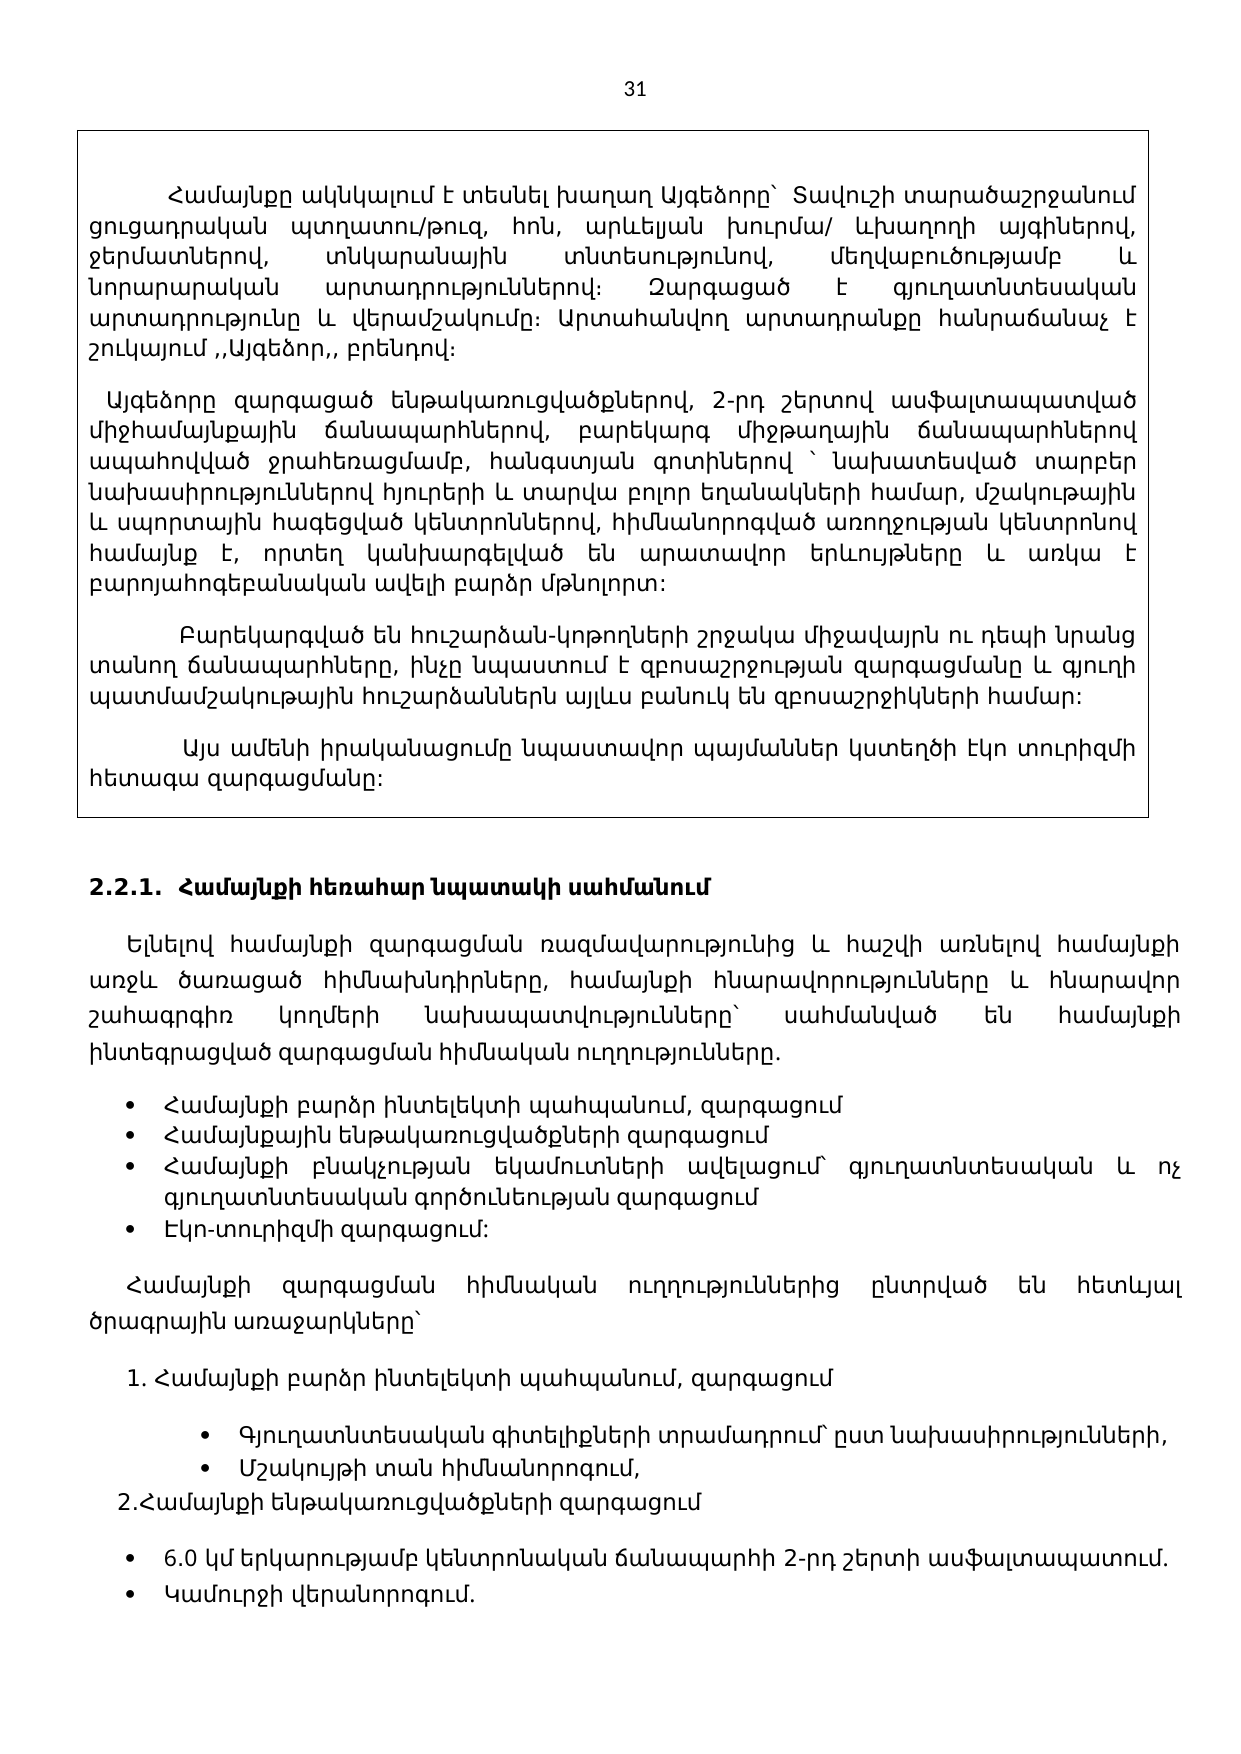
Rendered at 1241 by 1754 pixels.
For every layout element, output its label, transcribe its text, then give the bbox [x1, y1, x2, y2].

text Համայնքի զարգացման հիմնական ուղղություններից ընտրված են հետևյալ ծրագրային առաջարկները՝ [89, 1269, 1181, 1337]
text 2.2.1. Համայնքի հեռահար նպատակի սահմանում [89, 871, 1181, 902]
list Կամուրջի վերանորոգում. [126, 1578, 1181, 1609]
list Գյուղատնտեսական գիտելիքների տրամադրում՝ ըստ նախասիրությունների, [201, 1419, 1181, 1450]
list Մշակույթի տան հիմնանորոգում, [201, 1455, 1181, 1481]
table_header Համայնքը ակնկալում է տեսնել խաղաղ Այգեձորը՝ Տավուշի տարածաշրջանում ցուցադրական պտղատու/թուզ, հոն, արևելյան խուրմա/ ևխաղողի այգիներով, ջերմատներով, տնկարանային տնտեսությունով, մեղվաբուծությամբ և նորարարական արտադրություններով։ Զարգացած է գյուղատնտեսական արտադրությունը և վերամշակումը։ Արտահանվող արտադրանքը հանրաճանաչ է շուկայում ,,Այգեձոր,, բրենդով։ Այգեձորը զարգացած ենթակառուցվածքներով, 2-րդ շերտով ասֆալտապատված միջհամայնքային ճանապարհներով, բարեկարգ միջթաղային ճանապարհներով ապահովված ջրահեռացմամբ, հանգստյան գոտիներով ՝ նախատեսված տարբեր նախասիրություններով հյուրերի և տարվա բոլոր եղանակների համար, մշակութային և սպորտային հագեցված կենտրոններով, հիմնանորոգված առողջության կենտրոնով համայնք է, որտեղ կանխարգելված են արատավոր երևույթները և առկա է բարոյահոգեբանական ավելի բարձր մթնոլորտ: Բարեկարգված են հուշարձան-կոթողների շրջակա միջավայրն ու դեպի նրանց տանող ճանապարհները, ինչը նպաստում է զբոսաշրջության զարգացմանը և գյուղի պատմամշակութային հուշարձաններն այլևս բանուկ են զբոսաշրջիկների համար: Այս ամենի իրականացումը նպաստավոր պայմաններ կստեղծի էկո տուրիզմի հետագա զարգացմանը: [78, 131, 1148, 817]
list 6.0 կմ երկարությամբ կենտրոնական ճանապարհի 2-րդ շերտի ասֆալտապատում. [126, 1542, 1181, 1573]
list Էկո-տուրիզմի զարգացում: [126, 1213, 1181, 1244]
text 1. Համայնքի բարձր ինտելեկտի պահպանում, զարգացում [126, 1362, 1181, 1393]
list Համայնքի բնակչության եկամուտների ավելացում՝ գյուղատնտեսական և ոչ գյուղատնտեսական գործունեության զարգացում [126, 1150, 1181, 1213]
text Ելնելով համայնքի զարգացման ռազմավարությունից և հաշվի առնելով համայնքի առջև ծառացած հիմնախնդիրները, համայնքի հնարավորությունները և հնարավոր շահագրգիռ կողմերի նախապատվությունները՝ սահմանված են համայնքի ինտեգրացված զարգացման հիմնական ուղղությունները. [89, 928, 1181, 1067]
list Համայնքային ենթակառուցվածքների զարգացում [126, 1119, 1181, 1150]
text 2․Համայնքի ենթակառուցվածքների զարգացում [117, 1485, 1181, 1517]
list Համայնքի բարձր ինտելեկտի պահպանում, զարգացում [126, 1092, 1181, 1119]
